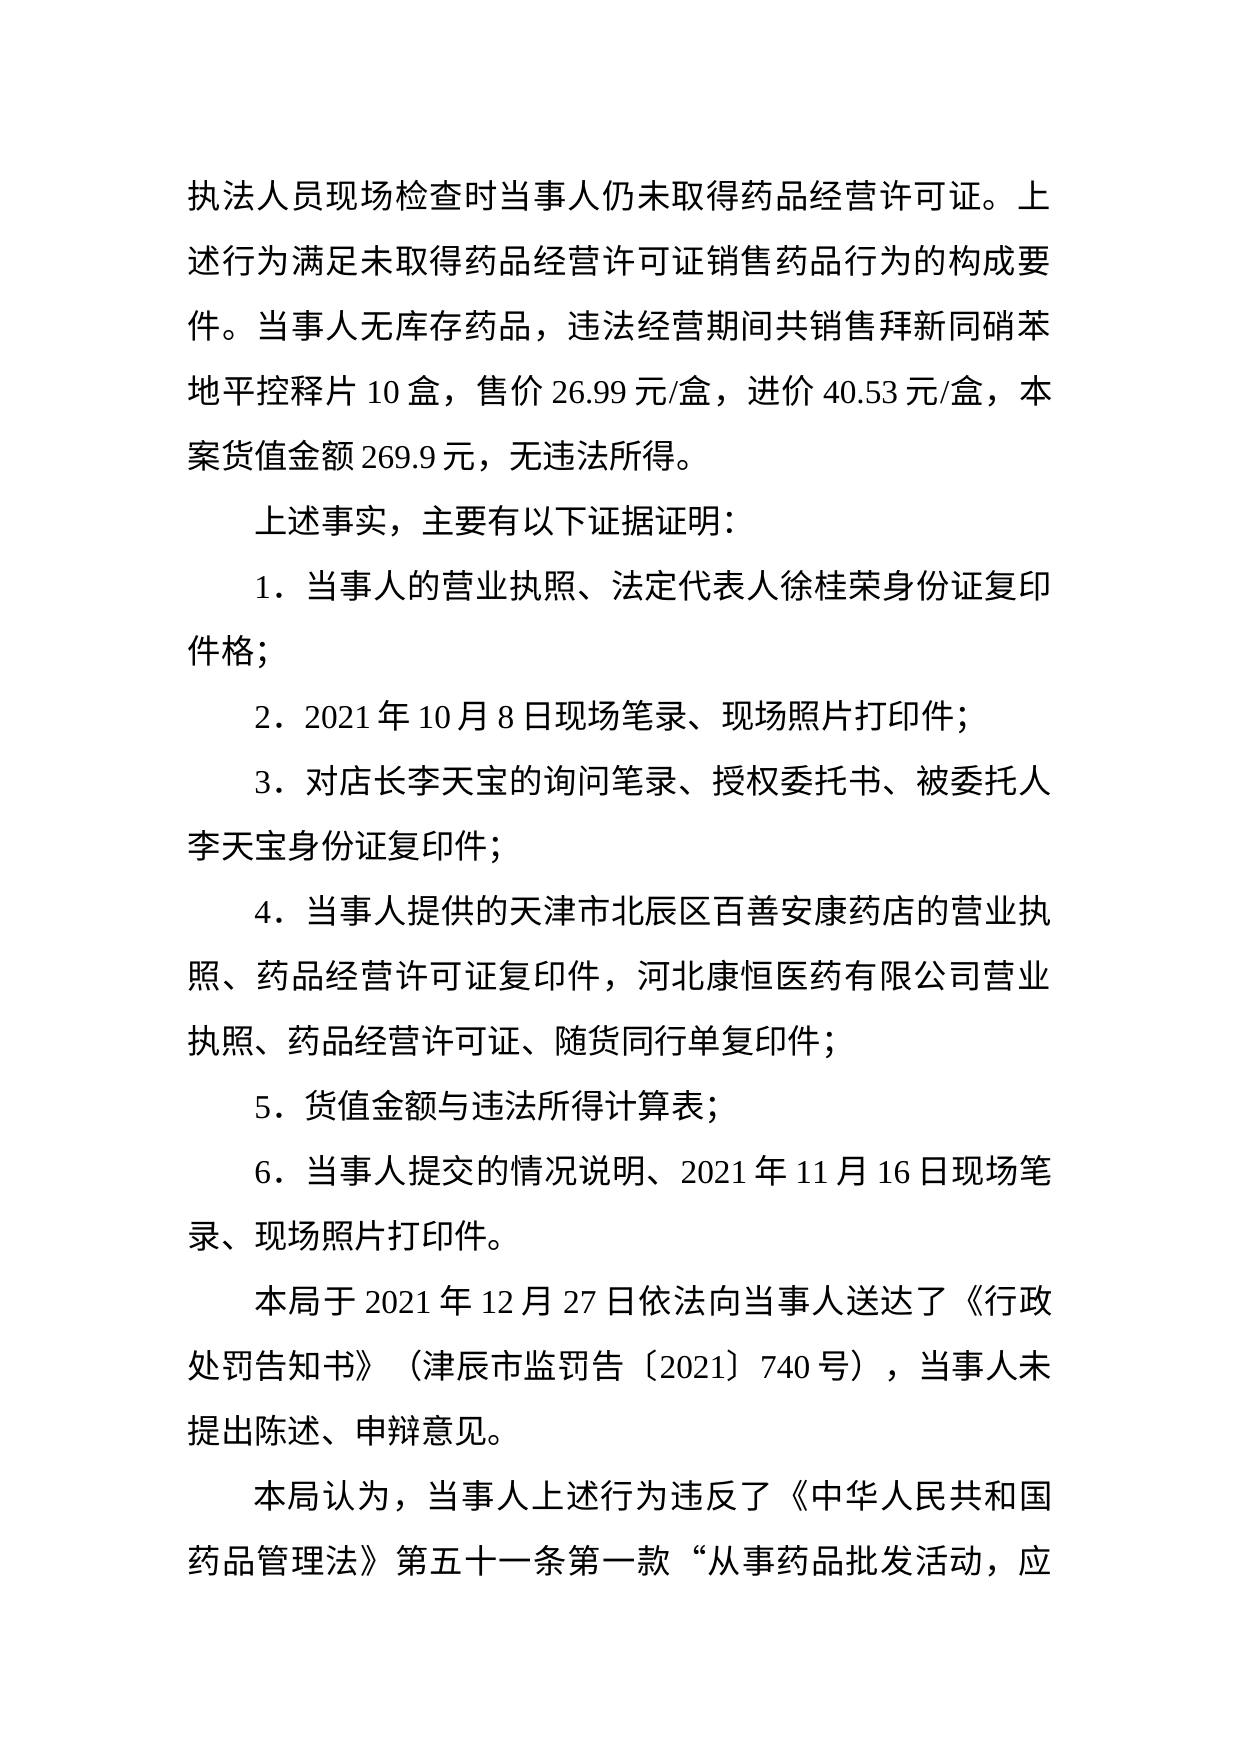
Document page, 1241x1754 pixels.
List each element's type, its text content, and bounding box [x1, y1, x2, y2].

text 3．对店长李天宝的询问笔录、授权委托书、被委托人李天宝身份证复印件； [187, 747, 1053, 877]
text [187, 1462, 1053, 1592]
text 上述事实，主要有以下证据证明： [187, 487, 1053, 552]
text 5．货值金额与违法所得计算表； [187, 1072, 1053, 1137]
text 6．当事人提交的情况说明、2021年11月16日现场笔录、现场照片打印件。 [187, 1137, 1053, 1267]
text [187, 162, 1053, 487]
text 4．当事人提供的天津市北辰区百善安康药店的营业执照、药品经营许可证复印件，河北康恒医药有限公司营业执照、药品经营许可证、随货同行单复印件； [187, 877, 1053, 1072]
text 2．2021年10月8日现场笔录、现场照片打印件； [187, 682, 1053, 747]
text 1．当事人的营业执照、法定代表人徐桂荣身份证复印件格； [187, 552, 1053, 682]
text 本局于2021年12月27日依法向当事人送达了《行政处罚告知书》（津辰市监罚告〔2021〕740号），当事人未提出陈述、申辩意见。 [187, 1267, 1053, 1462]
